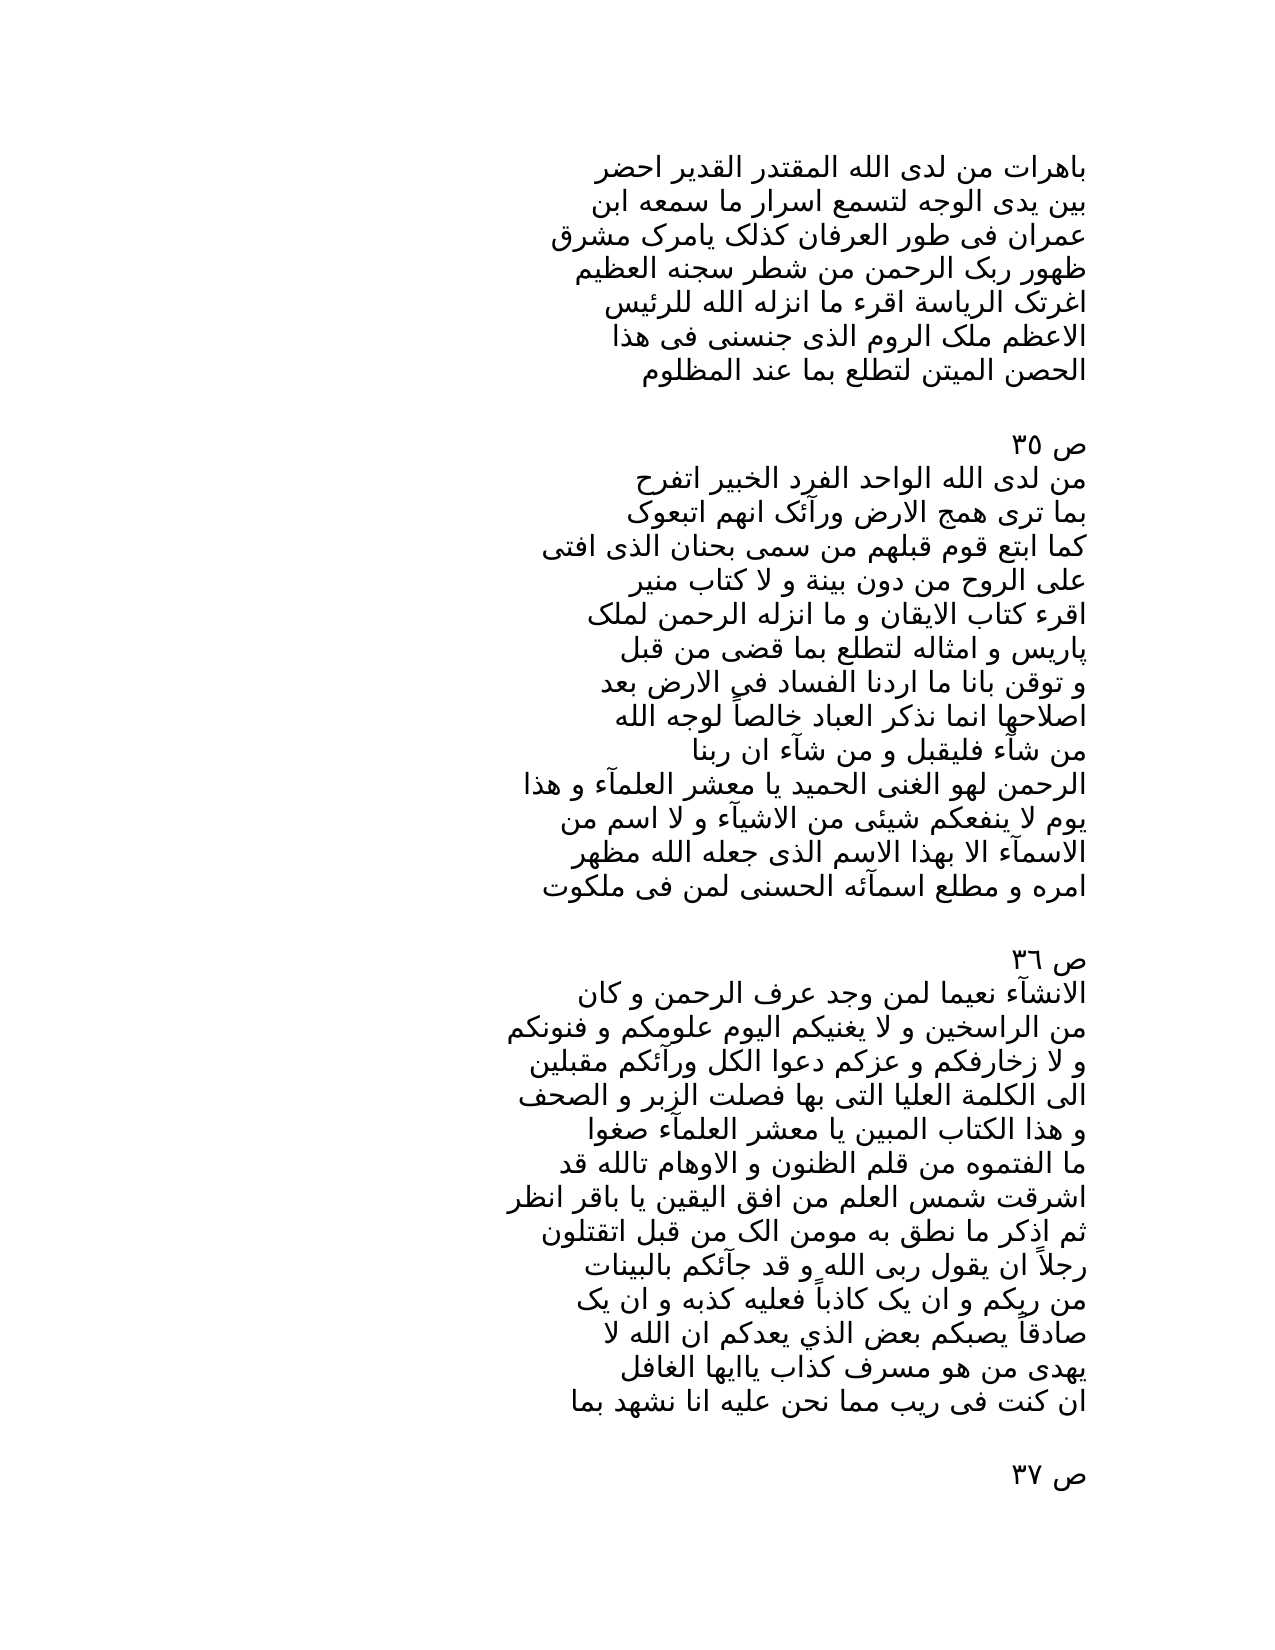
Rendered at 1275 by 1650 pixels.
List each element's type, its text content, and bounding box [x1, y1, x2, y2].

text اغرتک الرياسة اقرء ما انزله الله للرئيس [187, 286, 1087, 320]
text الانشآء نعيما لمن وجد عرف الرحمن و کان [187, 976, 1087, 1010]
text علی الروح من دون بينة و لا کتاب منير [187, 563, 1087, 597]
text من ربکم و ان يک کاذباً فعليه کذبه و ان يک [187, 1282, 1087, 1316]
text ص ٣٧ [187, 1458, 1087, 1492]
text الاسمآء الا بهذا الاسم الذی جعله الله مظهر [187, 835, 1087, 869]
text پاريس و امثاله لتطلع بما قضی من قبل [187, 631, 1087, 665]
text الحصن الميتن لتطلع بما عند المظلوم [187, 354, 1087, 388]
text ما الفتموه من قلم الظنون و الاوهام تالله قد [187, 1146, 1087, 1180]
text ان کنت فی ريب مما نحن عليه انا نشهد بما [187, 1384, 1087, 1418]
text ص ٣٥ [187, 427, 1087, 461]
text بين يدی الوجه لتسمع اسرار ما سمعه ابن [187, 184, 1087, 218]
text الی الکلمة العليا التی بها فصلت الزبر و الصحف [187, 1078, 1087, 1112]
text امره و مطلع اسمآئه الحسنی لمن فی ملکوت [187, 869, 1087, 903]
text اقرء کتاب الايقان و ما انزله الرحمن لملک [187, 597, 1087, 631]
text کما ابتع قوم قبلهم من سمی بحنان الذی افتی [187, 529, 1087, 563]
text ثم اذکر ما نطق به مومن الک من قبل اتقتلون [187, 1214, 1087, 1248]
text صادقاً يصبكم بعض الذي يعدكم ان الله لا [187, 1316, 1087, 1350]
text من الراسخين و لا يغنيکم اليوم علومکم و فنونکم [187, 1010, 1087, 1044]
text و هذا الکتاب المبين يا معشر العلمآء صغوا [187, 1112, 1087, 1146]
text رجلاً ان يقول ربی الله و قد جآئکم بالبينات [187, 1248, 1087, 1282]
text من لدی الله الواحد الفرد الخبير اتفرح [187, 461, 1087, 495]
text الاعظم ملک الروم الذی جنسنی فی هذا [187, 320, 1087, 354]
text اصلاحها انما نذکر العباد خالصاً لوجه الله [187, 699, 1087, 733]
text ص ٣٦ [187, 942, 1087, 976]
text عمران فی طور العرفان کذلک يامرک مشرق [187, 218, 1087, 252]
text و توقن بانا ما اردنا الفساد فی الارض بعد [187, 665, 1087, 699]
text من شآء فليقبل و من شآء ان ربنا [187, 733, 1087, 767]
text يهدی من هو مسرف کذاب ياايها الغافل [187, 1350, 1087, 1384]
text الرحمن لهو الغنی الحميد يا معشر العلمآء و هذا [187, 767, 1087, 801]
text و لا زخارفکم و عزکم دعوا الکل ورآئکم مقبلين [187, 1044, 1087, 1078]
text بما تری همج الارض ورآئک انهم اتبعوک [187, 495, 1087, 529]
text يوم لا ينفعکم شيئی من الاشيآء و لا اسم من [187, 801, 1087, 835]
text اشرقت شمس العلم من افق اليقين يا باقر انظر [187, 1180, 1087, 1214]
text باهرات من لدی الله المقتدر القدير احضر [187, 150, 1087, 184]
text ظهور ربک الرحمن من شطر سجنه العظيم [187, 252, 1087, 286]
